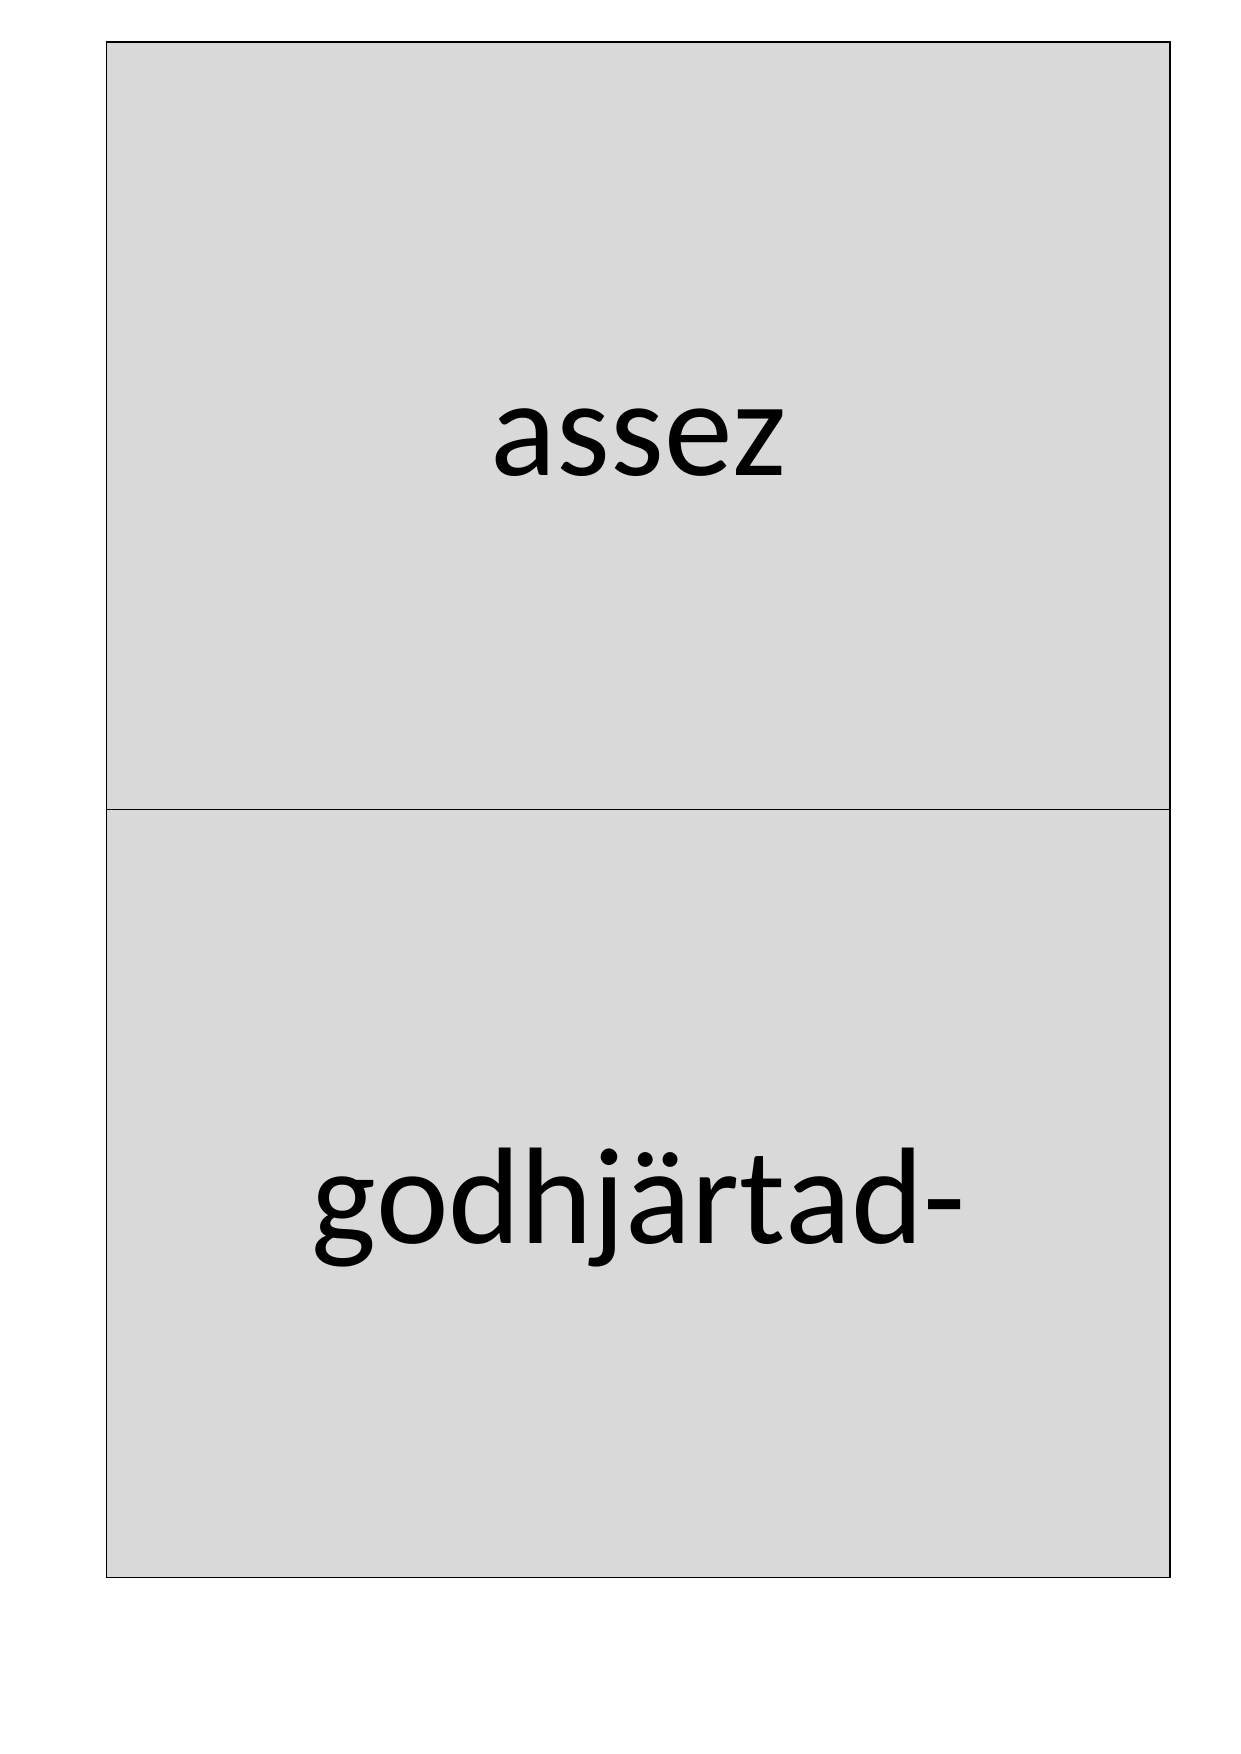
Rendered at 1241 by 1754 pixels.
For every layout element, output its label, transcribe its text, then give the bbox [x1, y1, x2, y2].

table_cell assez [107, 43, 1169, 809]
table_cell godhjärtad- [107, 810, 1169, 1577]
